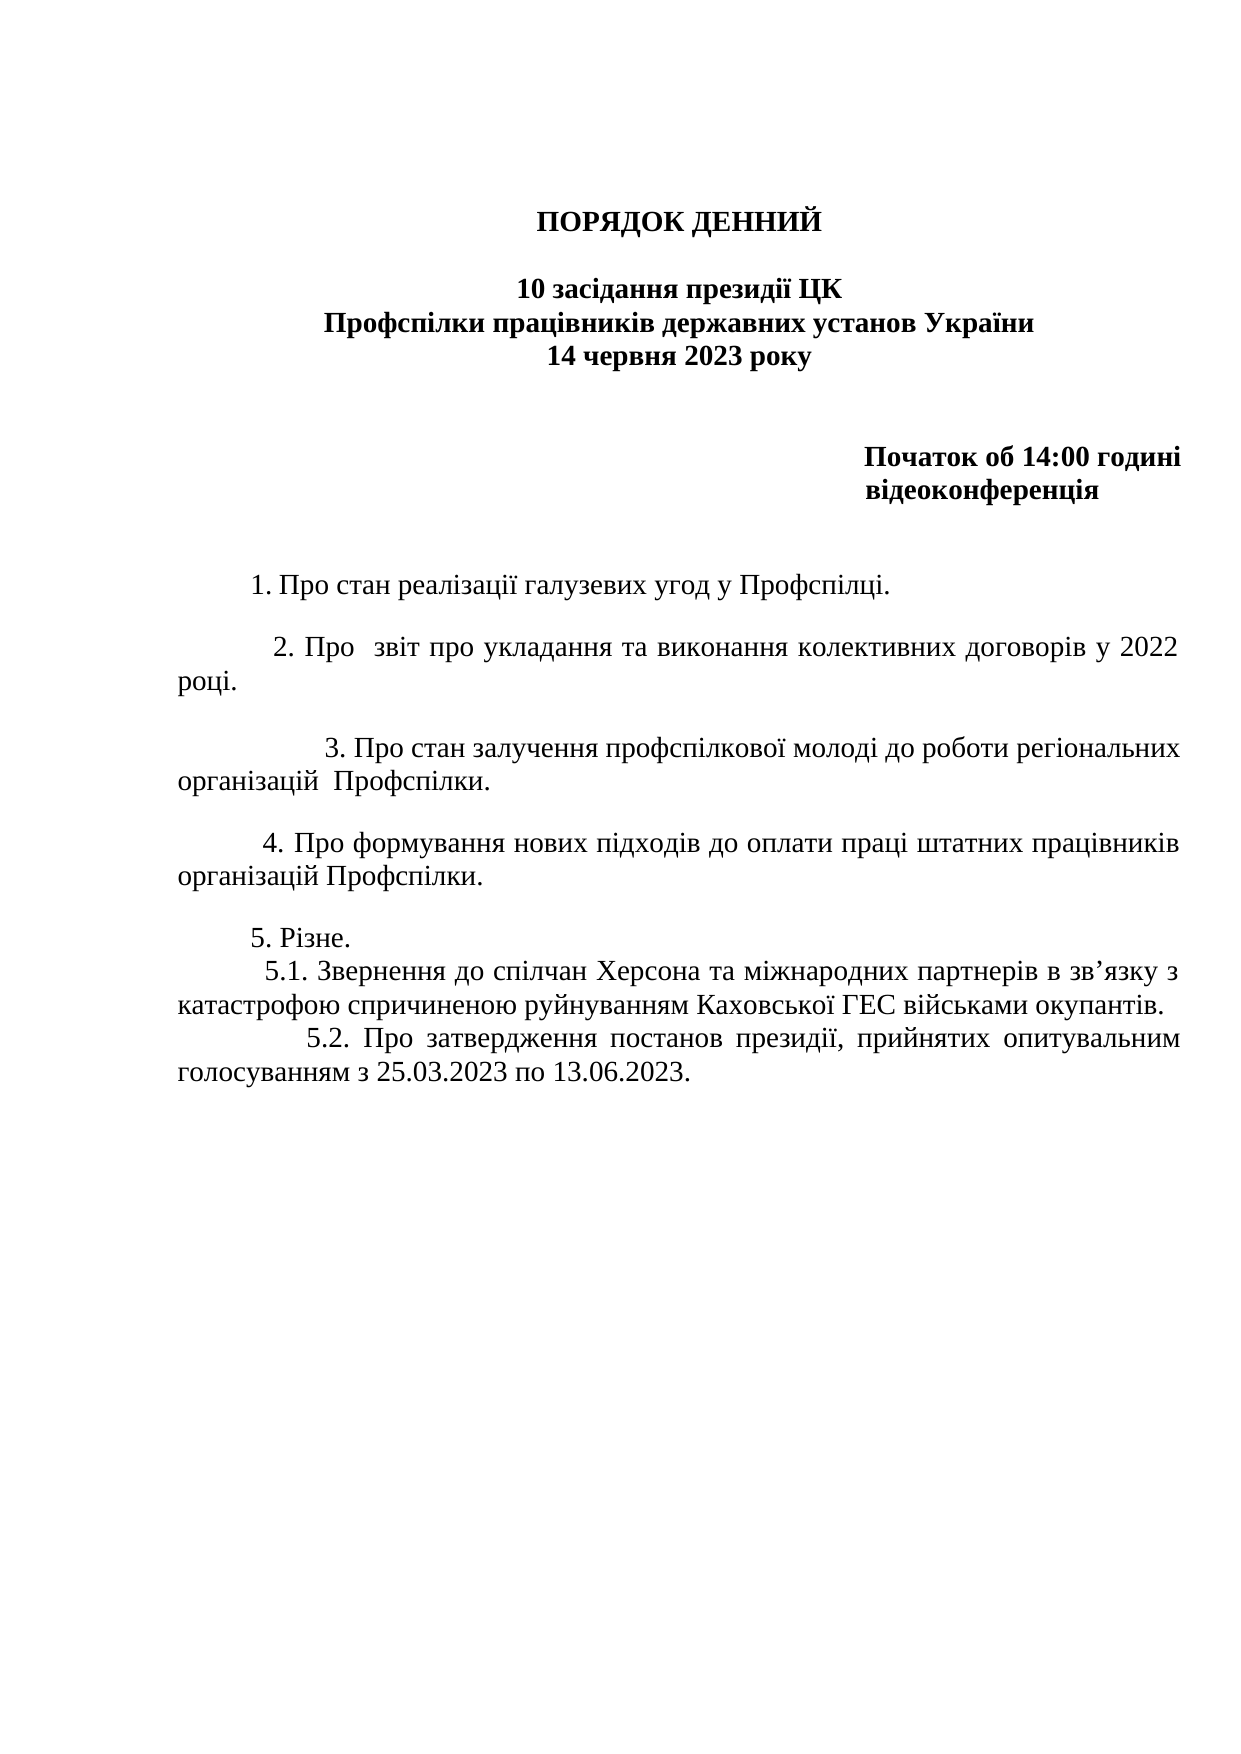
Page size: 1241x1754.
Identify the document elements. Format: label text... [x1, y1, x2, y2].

text Профспілки працівників державних установ України [177, 305, 1181, 338]
text 5. Різне. [177, 920, 1181, 953]
text відеоконференція [398, 472, 1181, 506]
text 14 червня 2023 року [177, 338, 1181, 372]
text Початок об 14:00 годині [177, 439, 1181, 472]
text 3. Про стан залучення профспілкової молоді до роботи регіональних організацій Профспілки. [177, 730, 1181, 797]
text 5.2. Про затвердження постанов президії, прийнятих опитувальним голосуванням з 25.03.2023 по 13.06.2023. [177, 1021, 1181, 1088]
text 1. Про стан реалізації галузевих угод у Профспілці. [177, 567, 1181, 601]
text 4. Про формування нових підходів до оплати праці штатних працівників організацій Профспілки. [177, 825, 1181, 892]
text 5.1. Звернення до спілчан Херсона та міжнародних партнерів в зв’язку з катастрофою спричиненою руйнуванням Каховської ГЕС військами окупантів. [177, 953, 1181, 1021]
text ПОРЯДОК ДЕННИЙ [177, 204, 1181, 238]
text 10 засідання президії ЦК [177, 271, 1181, 305]
text 2. Про звіт про укладання та виконання колективних договорів у 2022 році. [177, 629, 1181, 696]
